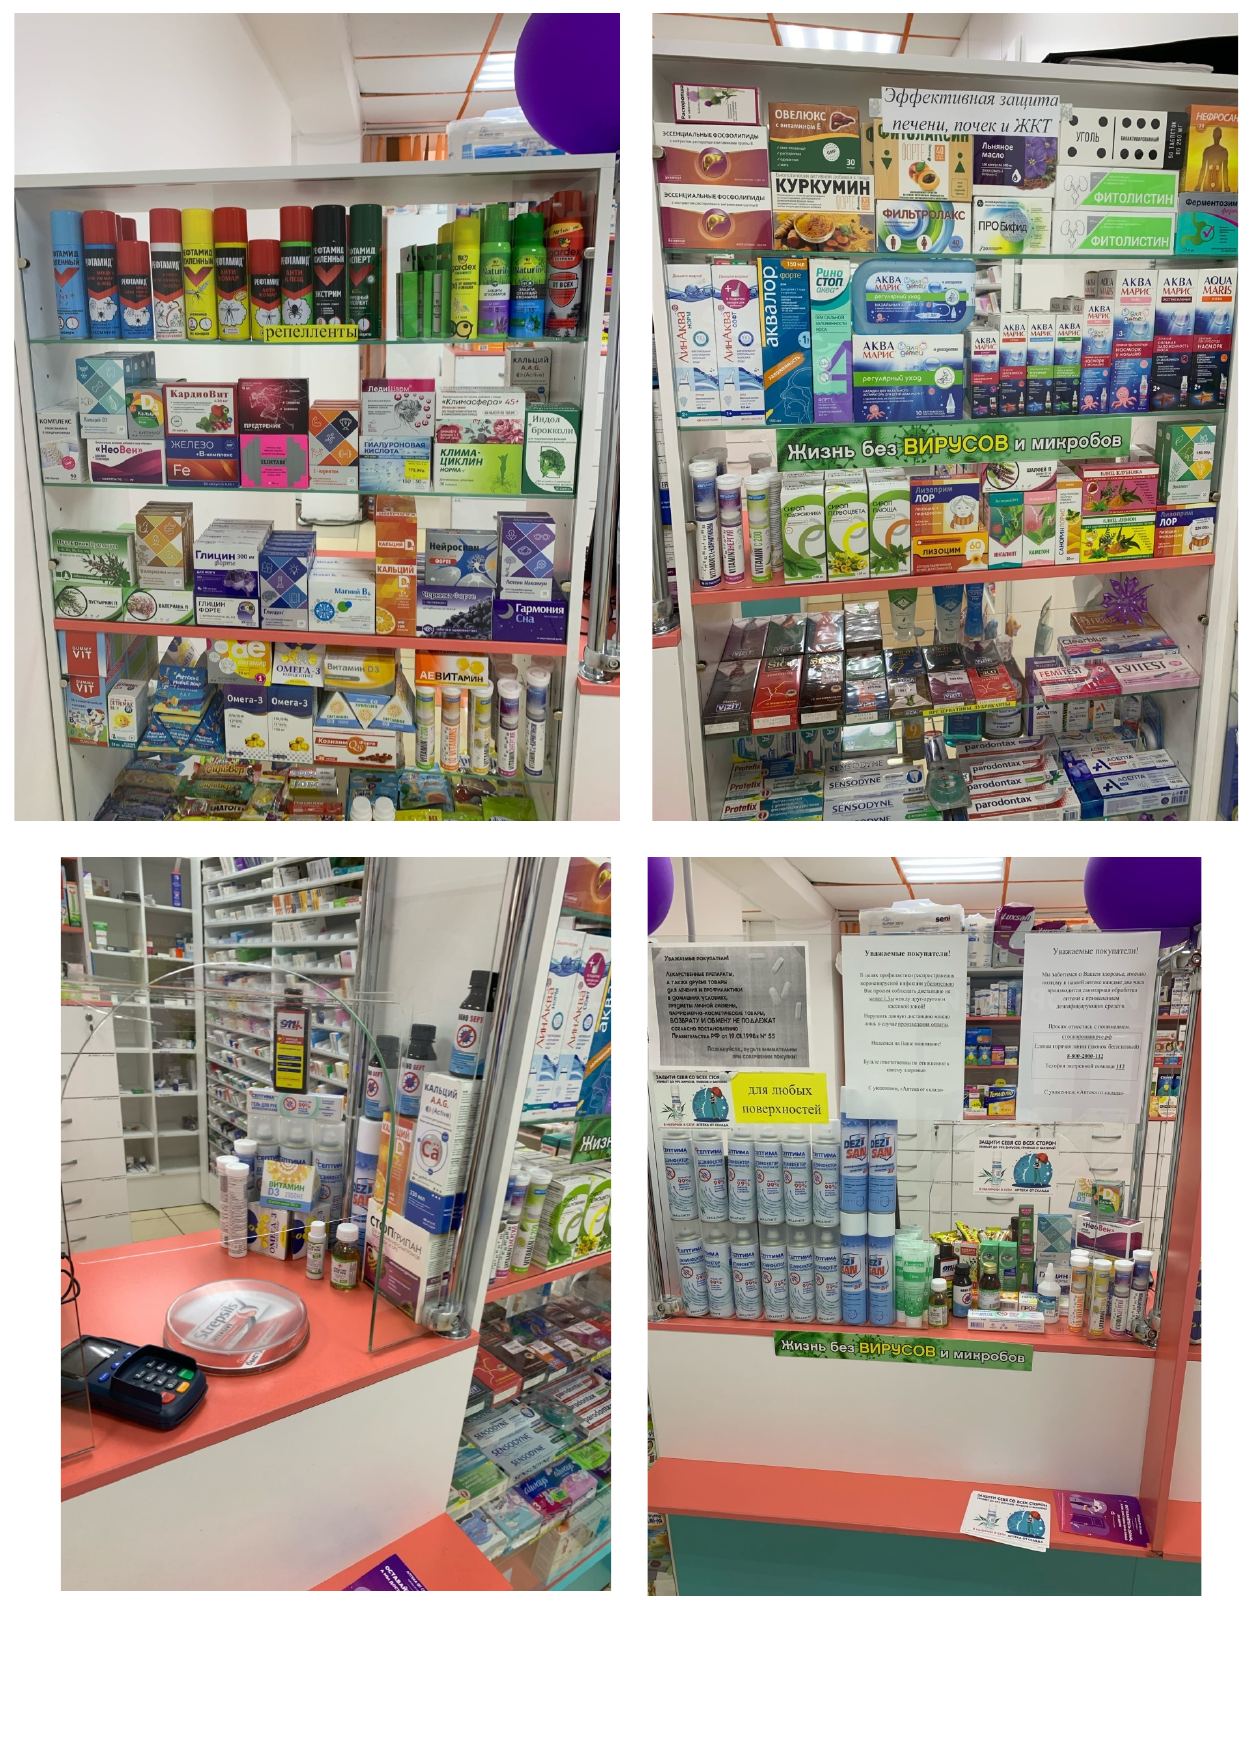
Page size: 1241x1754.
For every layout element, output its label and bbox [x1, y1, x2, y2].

picture [647, 857, 1202, 1596]
picture [60, 857, 612, 1591]
picture [652, 13, 1239, 821]
picture [14, 13, 620, 821]
